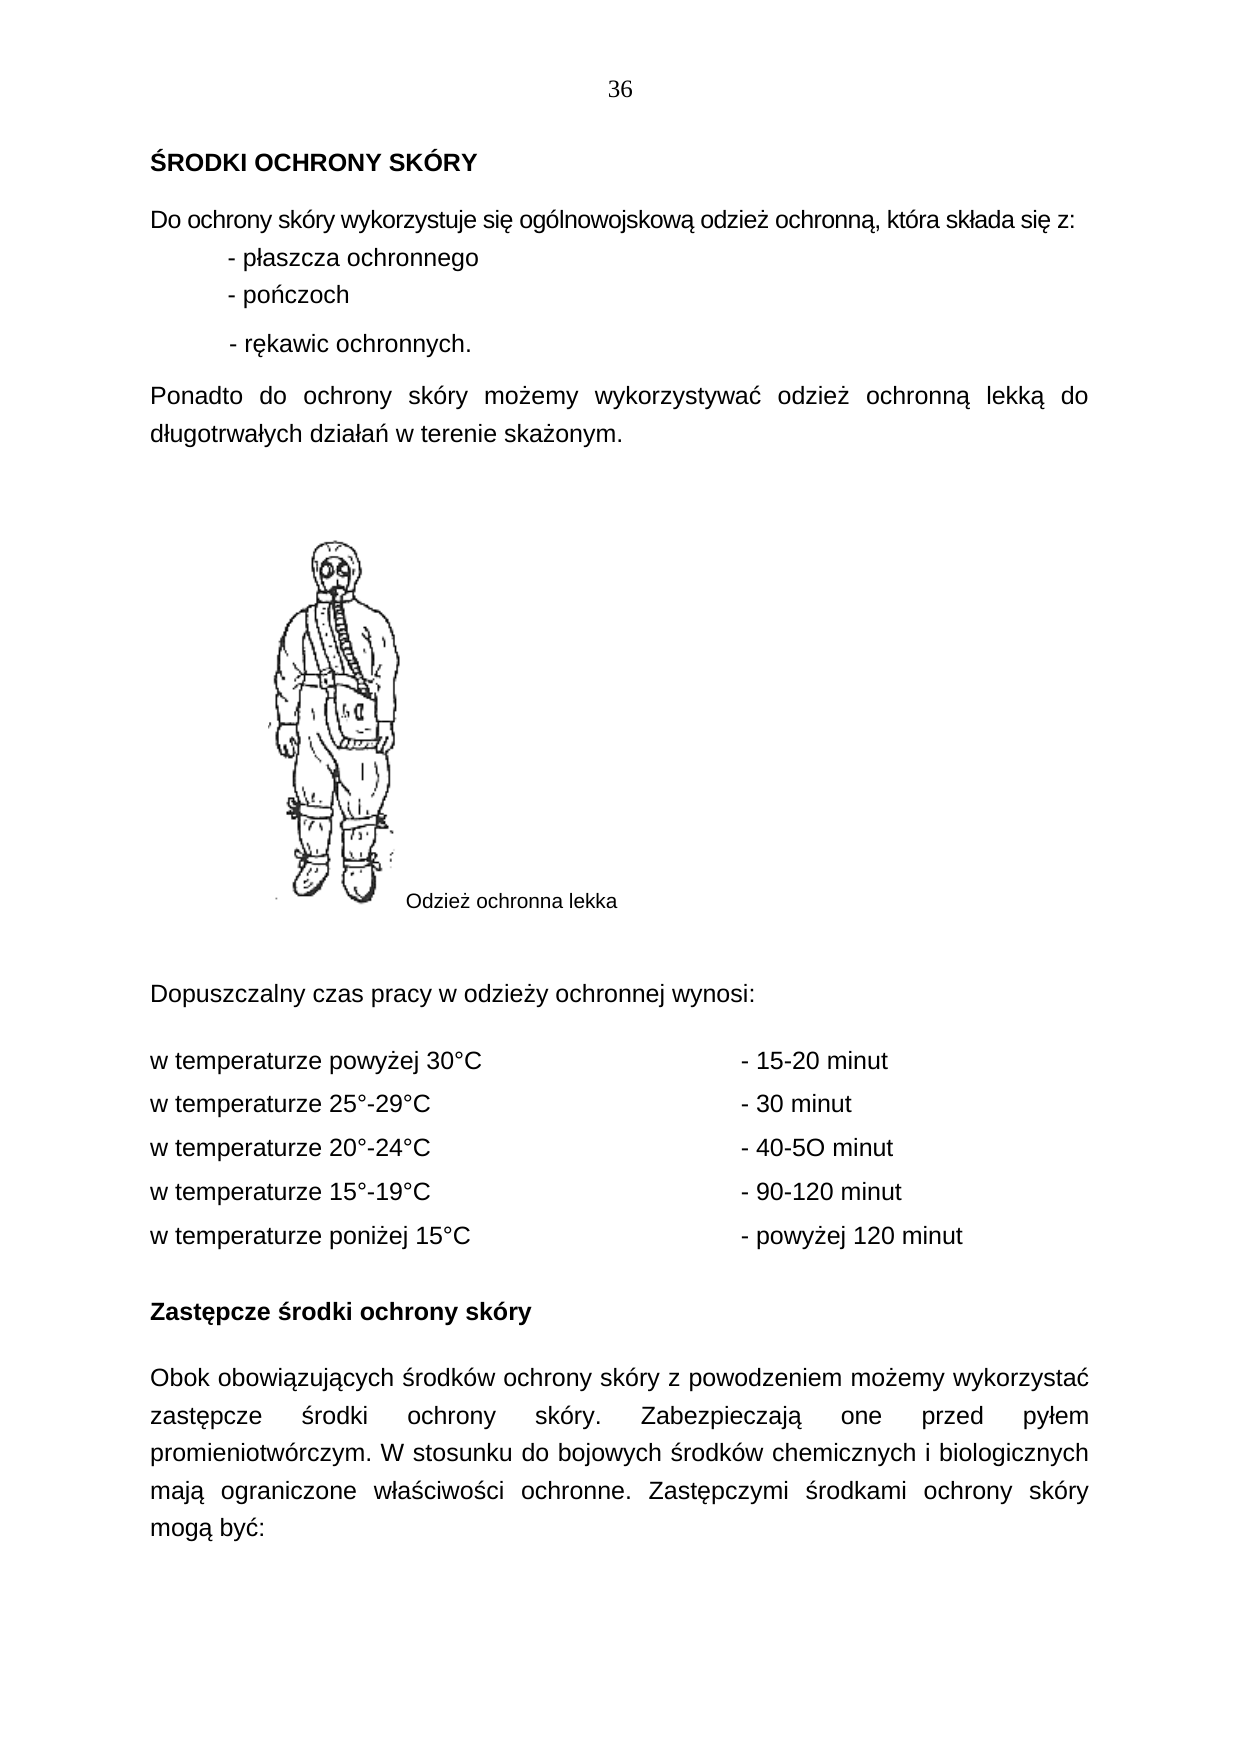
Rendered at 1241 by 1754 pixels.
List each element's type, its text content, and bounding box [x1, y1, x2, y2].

text w temperaturze 20°- - 40-5O minut [150, 1133, 1090, 1162]
text Obok obowiązujących środków ochrony skóry z powodzeniem możemy wykorzystać zastępcze środki ochrony skóry. Zabezpieczają one przed pyłem promieniotwórczym. W stosunku do bojowych środków chemicznych i biologicznych mają ograniczone właściwości ochronne. Zastępczymi środkami ochrony skóry mogą być: [150, 1354, 1090, 1542]
text Ponadto do ochrony skóry możemy wykorzystywać odzież ochronną lekką do długotrwałych działań w terenie skażonym. [150, 373, 1090, 448]
text Do ochrony skóry wykorzystuje się ogólnowojskową odzież ochronną, która składa się z: [150, 205, 1090, 234]
text Odzież ochronna lekka [150, 534, 1090, 913]
text w temperaturze poniżej - powyżej 120 minut [150, 1221, 1090, 1249]
text w temperaturze powyżej - 15-20 minut [150, 1046, 1090, 1074]
picture [268, 533, 406, 909]
text w temperaturze 15°- - 90-120 minut [150, 1177, 1090, 1206]
subtitle Zastępcze środki ochrony skóry [150, 1297, 1090, 1326]
text - rękawic ochronnych. [229, 329, 1090, 358]
text - pończoch [227, 271, 1090, 309]
subtitle ŚRODKI OCHRONY SKÓRY [150, 148, 1090, 176]
text - płaszcza ochronnego [227, 234, 1090, 271]
text Dopuszczalny czas pracy w odzieży ochronnej wynosi: [150, 971, 1090, 1008]
text w temperaturze 25°- - 30 minut [150, 1089, 1090, 1118]
